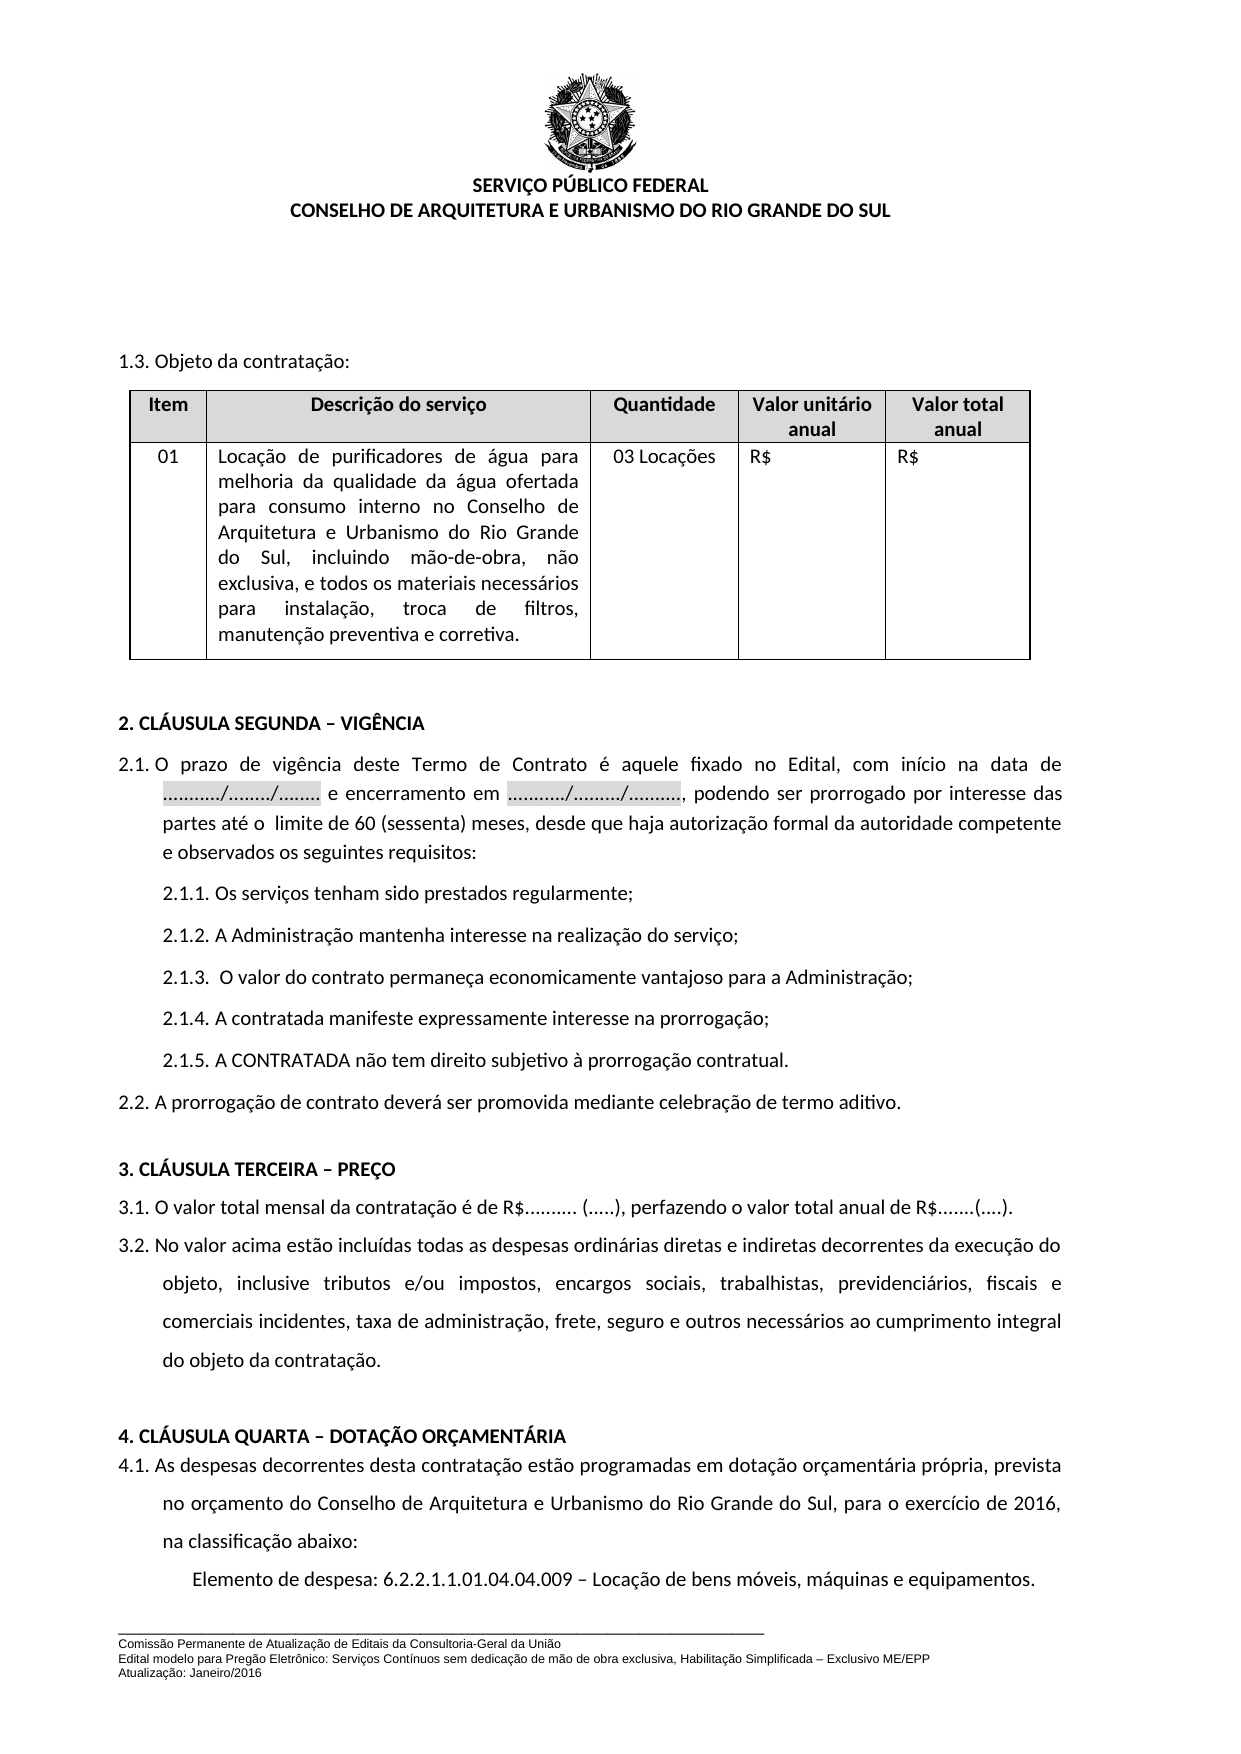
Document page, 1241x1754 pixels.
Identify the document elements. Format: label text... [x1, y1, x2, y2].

list No valor acima estão incluídas todas as despesas ordinárias diretas e indiretas decorrentes da execução do objeto, inclusive tributos e/ou impostos, encargos sociais, trabalhistas, previdenciários, fiscais e comerciais incidentes, taxa de administração, frete, seguro e outros necessários ao cumprimento integral do objeto da contratação. [118, 1232, 1063, 1372]
table_header Item [131, 391, 206, 442]
list Objeto da contratação: [118, 348, 1063, 374]
table_cell 01 [131, 443, 206, 659]
list O valor do contrato permaneça economicamente vantajoso para a Administração; [162, 964, 1063, 989]
table_cell R$ [739, 443, 885, 659]
table_cell Locação de purificadores de água para melhoria da qualidade da água ofertada para consumo interno no Conselho de Arquitetura e Urbanismo do Rio Grande do Sul, incluindo mão-de-obra, não exclusiva, e todos os materiais necessários para instalação, troca de filtros, manutenção preventiva e corretiva. [207, 443, 590, 659]
list Os serviços tenham sido prestados regularmente; [162, 881, 1063, 906]
list As despesas decorrentes desta contratação estão programadas em dotação orçamentária própria, prevista no orçamento do Conselho de Arquitetura e Urbanismo do Rio Grande do Sul, para o exercício de 2016, na classificação abaixo: [118, 1452, 1063, 1554]
list O prazo de vigência deste Termo de Contrato é aquele fixado no Edital, com início na data de .........../......../........ e encerramento em .........../........./.........., podendo ser prorrogado por interesse das partes até o limite de 60 (sessenta) meses, desde que haja autorização formal da autoridade competente e observados os seguintes requisitos: [118, 751, 1063, 864]
table_cell 03 Locações [591, 443, 738, 659]
table_header Valor unitário anual [739, 391, 885, 442]
list A Administração mantenha interesse na realização do serviço; [162, 922, 1063, 948]
list O valor total mensal da contratação é de R$.......... (.....), perfazendo o valor total anual de R$.......(....). [118, 1194, 1063, 1220]
table_header Valor total anual [886, 391, 1029, 442]
table_header Quantidade [591, 391, 738, 442]
table_cell R$ [886, 443, 1029, 659]
list CLÁUSULA QUARTA – DOTAÇÃO ORÇAMENTÁRIA [118, 1423, 1063, 1448]
text Elemento de despesa: 6.2.2.1.1.01.04.04.009 – Locação de bens móveis, máquinas e equipamentos. [192, 1567, 1063, 1592]
list CLÁUSULA SEGUNDA – VIGÊNCIA [118, 710, 1063, 735]
list A contratada manifeste expressamente interesse na prorrogação; [162, 1006, 1063, 1031]
table_header Descrição do serviço [207, 391, 590, 442]
list A CONTRATADA não tem direito subjetivo à prorrogação contratual. [162, 1047, 1063, 1073]
list A prorrogação de contrato deverá ser promovida mediante celebração de termo aditivo. [118, 1089, 1063, 1114]
list CLÁUSULA TERCEIRA – PREÇO [118, 1156, 1063, 1182]
picture [544, 73, 637, 173]
